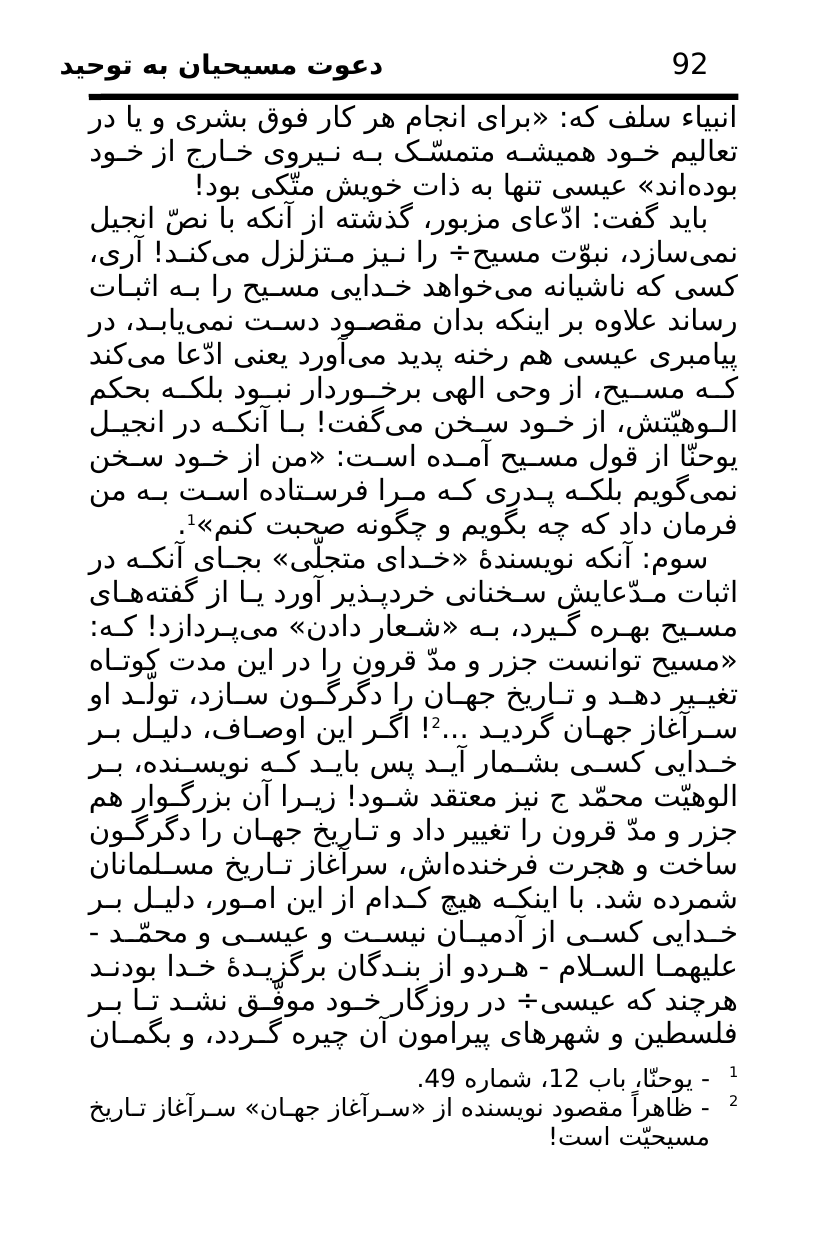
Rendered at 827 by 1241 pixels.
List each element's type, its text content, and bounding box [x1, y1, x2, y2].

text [89, 100, 738, 202]
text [89, 541, 738, 1051]
text باید گفت: ادّعای مزبور، گذشته از آنکه با نصّ انجیل نمی‌سازد، نبوّت مسیح÷ را نیز متزلزل می‌کند! آری، کسی که ناشیانه می‌خواهد خدایی مسیح را به اثبات رساند علاوه بر اینکه بدان مقصود دست نمی‌یابد، در پیامبری عیسی هم رخنه پدید می‌آورد یعنی ادّعا می‌کند که مسیح، از وحی الهی برخوردار نبود بلکه بحکم الوهیّتش، از خود سخن می‌گفت! با آنکه در انجیل یوحنّا از قول مسیح آمده است: «من از خود سخن نمی‌گویم بلکه پدری که مرا فرستاده است به من فرمان داد که چه بگویم و چگونه صحبت کنم». [89, 202, 738, 541]
